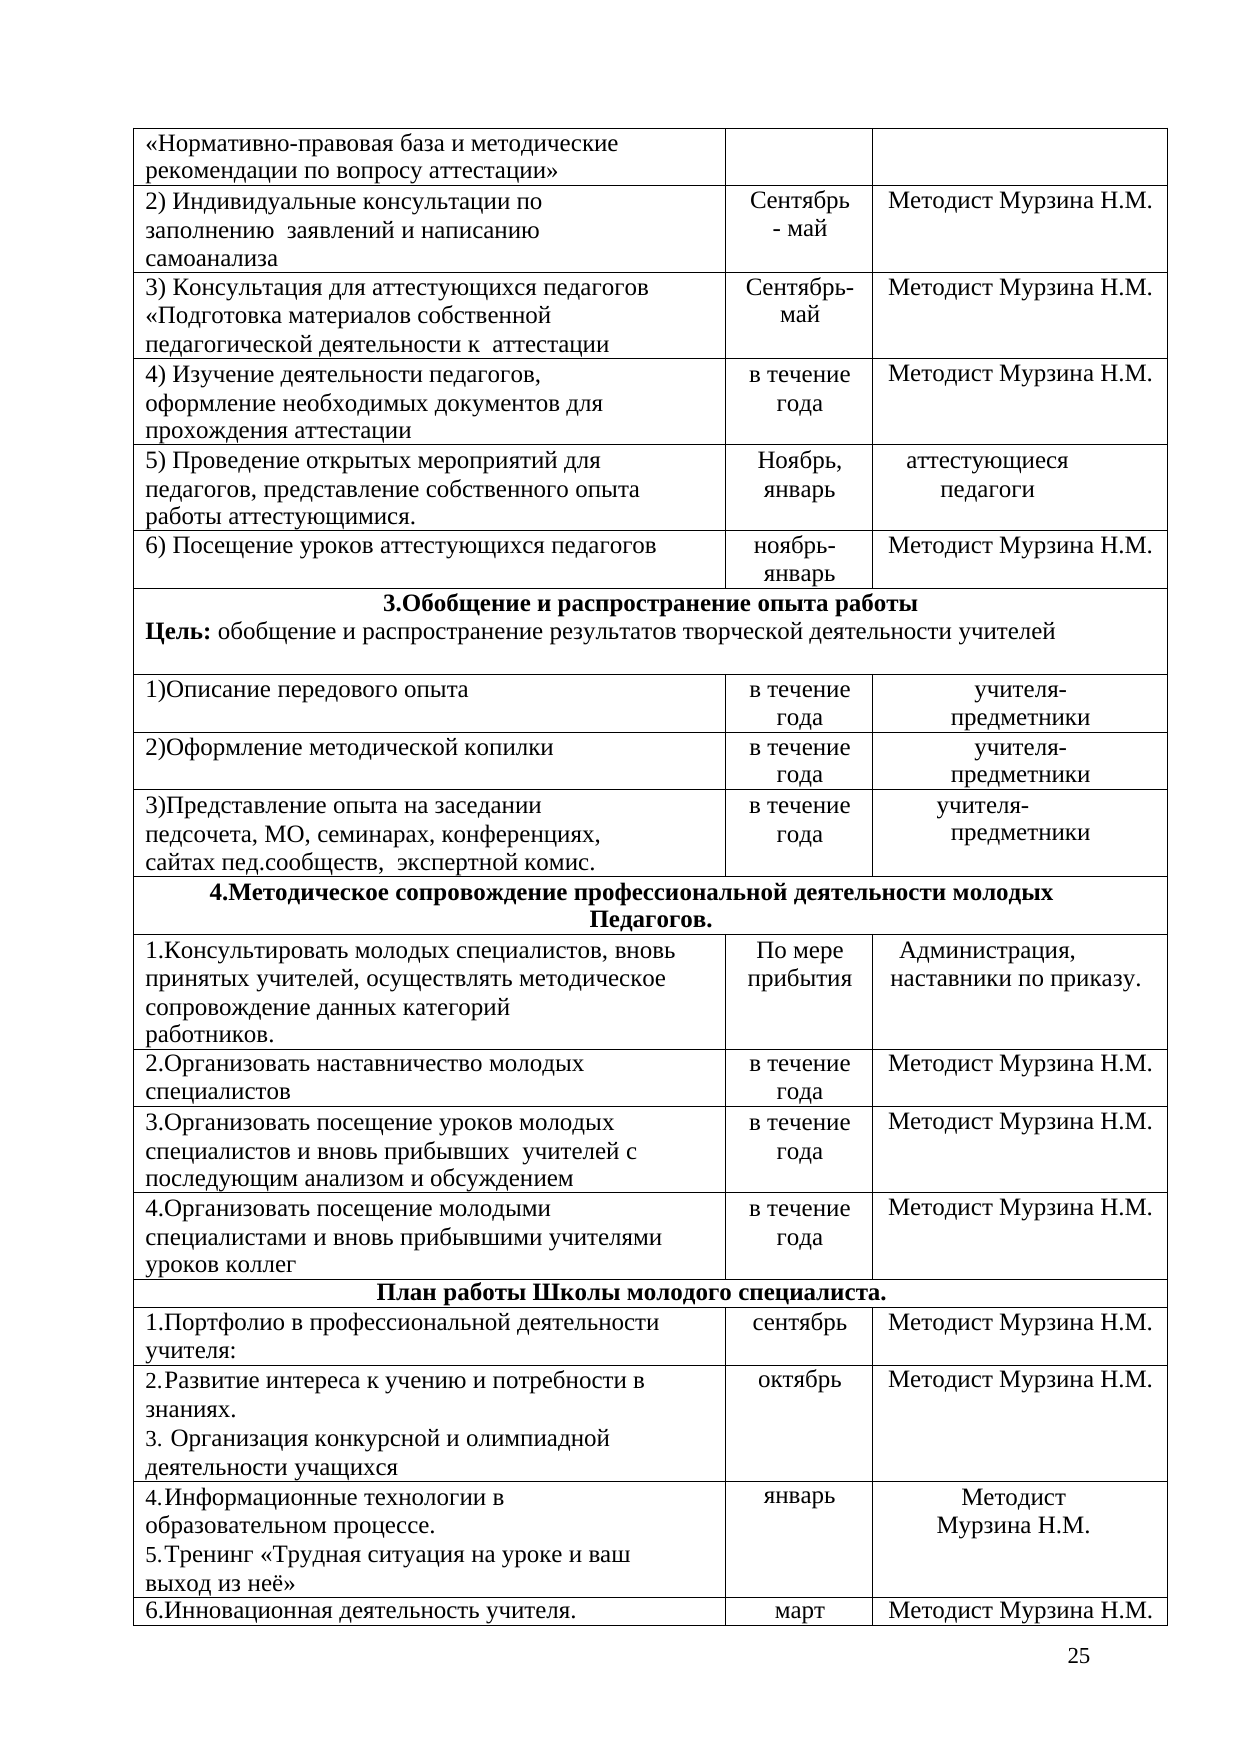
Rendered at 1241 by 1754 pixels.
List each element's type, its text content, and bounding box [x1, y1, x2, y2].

table_cell Методист Мурзина Н.М. [873, 1366, 1167, 1481]
table_cell 4) Изучение деятельности педагогов, оформление необходимых документов для прохождения аттестации [134, 359, 725, 444]
table_cell март [726, 1598, 872, 1625]
table_cell Методист Мурзина Н.М. [873, 1482, 1167, 1597]
table_cell Методист Мурзина Н.М. [873, 186, 1167, 272]
table_cell Сентябрь - май [726, 186, 872, 272]
table_cell Методист Мурзина Н.М. [873, 1050, 1167, 1106]
table_cell План работы Школы молодого специалиста. [134, 1280, 1167, 1307]
table_cell в течение года [726, 1050, 872, 1106]
table_cell 2) Индивидуальные консультации по заполнению заявлений и написанию самоанализа [134, 186, 725, 272]
table_cell аттестующиеся педагоги [873, 445, 1167, 530]
table_cell Методист Мурзина Н.М. [873, 359, 1167, 444]
table_cell Методист Мурзина Н.М. [873, 1193, 1167, 1278]
table_cell 3) Консультация для аттестующихся педагогов «Подготовка материалов собственной педагогической деятельности к аттестации [134, 273, 725, 358]
table_cell Методист Мурзина Н.М. [873, 1308, 1167, 1364]
table_cell Ноябрь, январь [726, 445, 872, 530]
table_cell в течение года [726, 1107, 872, 1192]
table_cell По мере прибытия [726, 935, 872, 1048]
table_cell Методист Мурзина Н.М. [873, 1107, 1167, 1192]
table_cell Информационные технологии в образовательном процессе. Тренинг «Трудная ситуация на уроке и ваш выход из неё» [134, 1482, 725, 1597]
table_cell 3.Обобщение и распространение опыта работы Цель: обобщение и распространение результатов творческой деятельности учителей [134, 589, 1167, 674]
table_header «Нормативно-правовая база и методические рекомендации по вопросу аттестации» [134, 129, 725, 185]
table_cell январь [726, 1482, 872, 1597]
table_cell 3)Представление опыта на заседании педсочета, МО, семинарах, конференциях, сайтах пед.сообществ, экспертной комис. [134, 790, 725, 876]
table_cell учителя- предметники [873, 675, 1167, 732]
table_header [726, 129, 872, 185]
table_cell в течение года [726, 1193, 872, 1278]
table_cell 5) Проведение открытых мероприятий для педагогов, представление собственного опыта работы аттестующимися. [134, 445, 725, 530]
table_cell Методист Мурзина Н.М. [873, 273, 1167, 358]
table_cell Развитие интереса к учению и потребности в знаниях. Организация конкурсной и олимпиадной деятельности учащихся [134, 1366, 725, 1481]
table_cell 6.Инновационная деятельность учителя. [134, 1598, 725, 1625]
table_cell в течение года [726, 675, 872, 732]
table_cell Сентябрь- май [726, 273, 872, 358]
table_cell Администрация, наставники по приказу. [873, 935, 1167, 1048]
table_cell 1.Консультировать молодых специалистов, вновь принятых учителей, осуществлять методическое сопровождение данных категорий работников. [134, 935, 725, 1048]
table_cell 6) Посещение уроков аттестующихся педагогов [134, 531, 725, 588]
table_cell в течение года [726, 790, 872, 876]
table_cell учителя- предметники [873, 733, 1167, 789]
table_cell 2.Организовать наставничество молодых специалистов [134, 1050, 725, 1106]
table_header [873, 129, 1167, 185]
table_cell Методист Мурзина Н.М. [873, 531, 1167, 588]
table_cell 4.Методическое сопровождение профессиональной деятельности молодых Педагогов. [134, 877, 1167, 934]
table_cell 4.Организовать посещение молодыми специалистами и вновь прибывшими учителями уроков коллег [134, 1193, 725, 1278]
table_cell 1.Портфолио в профессиональной деятельности учителя: [134, 1308, 725, 1364]
table_cell 3.Организовать посещение уроков молодых специалистов и вновь прибывших учителей с последующим анализом и обсуждением [134, 1107, 725, 1192]
table_cell октябрь [726, 1366, 872, 1481]
table_cell сентябрь [726, 1308, 872, 1364]
table_cell Методист Мурзина Н.М. [873, 1598, 1167, 1625]
table_cell учителя- предметники [873, 790, 1167, 876]
table_cell 2)Оформление методической копилки [134, 733, 725, 789]
table_cell в течение года [726, 733, 872, 789]
table_cell ноябрь- январь [726, 531, 872, 588]
table_cell 1)Описание передового опыта [134, 675, 725, 732]
table_cell в течение года [726, 359, 872, 444]
